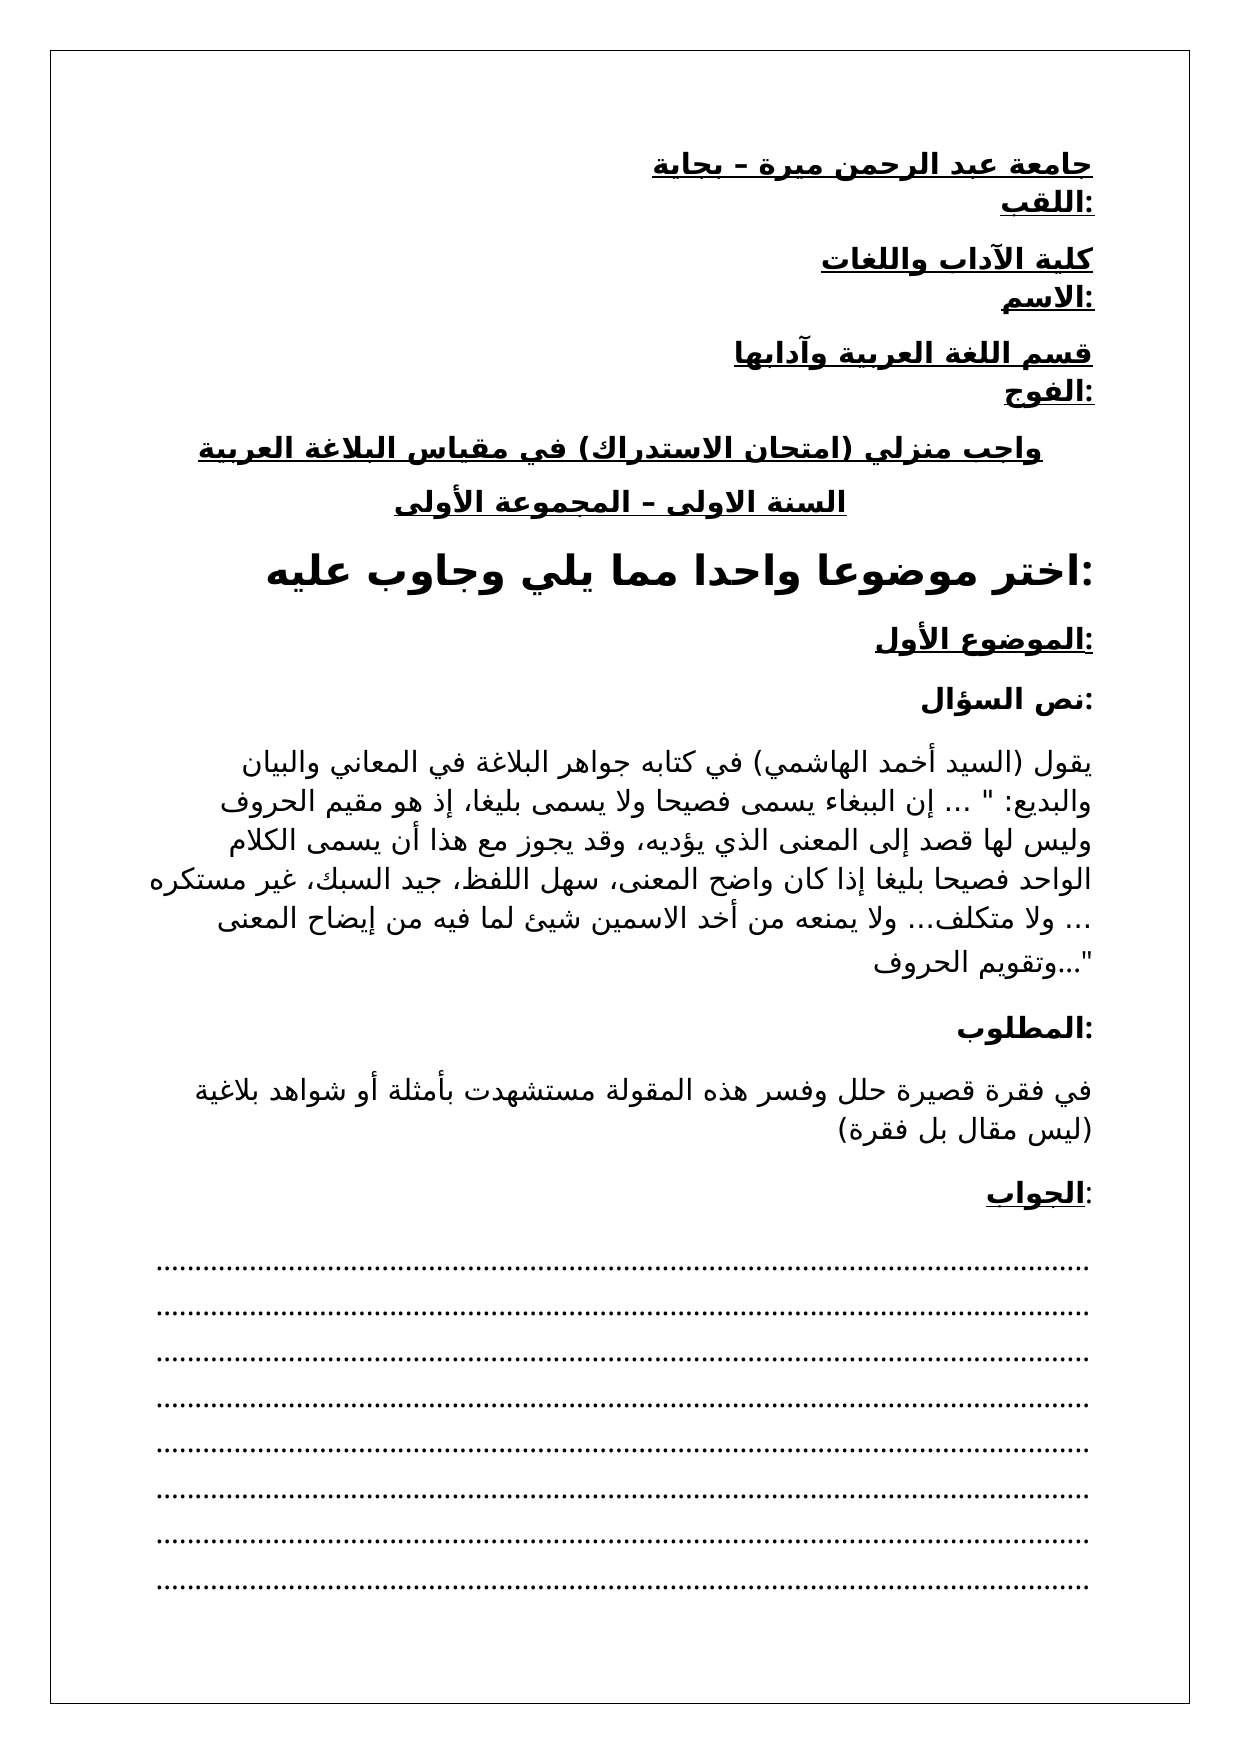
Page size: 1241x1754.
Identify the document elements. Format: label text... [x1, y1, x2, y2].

text الجواب: [147, 1172, 1093, 1212]
text اختر موضوعا واحدا مما يلي وجاوب عليه: [147, 541, 1093, 597]
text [147, 1239, 1093, 1598]
text جامعة عبد الرحمن ميرة – بجاية اللقب: [147, 147, 1093, 221]
text المطلوب: [147, 1007, 1093, 1047]
text في فقرة قصيرة حلل وفسر هذه المقولة مستشهدت بأمثلة أو شواهد بلاغية (ليس مقال بل فقرة) [147, 1074, 1093, 1147]
text نص السؤال: [147, 679, 1093, 718]
text يقول (السيد أخمد الهاشمي) في كتابه جواهر البلاغة في المعاني والبيان والبديع: " ... إن الببغاء يسمى فصيحا ولا يسمى بليغا، إذ هو مقيم الحروف وليس لها قصد إلى المعنى الذي يؤديه، وقد يجوز مع هذا أن يسمى الكلام الواحد فصيحا بليغا إذا كان واضح المعنى، سهل اللفظ، جيد السبك، غير مستكره ... ولا متكلف... ولا يمنعه من أخد الاسمين شيئ لما فيه من إيضاح المعنى وتقويم الحروف..." [147, 745, 1093, 981]
text قسم اللغة العربية وآدابها الفوج: [147, 336, 1093, 410]
text كلية الآداب واللغات الاسم: [147, 242, 1093, 316]
text السنة الاولى – المجموعة الأولى [147, 486, 1093, 520]
text واجب منزلي (امتحان الاستدراك) في مقياس البلاغة العربية [147, 431, 1093, 465]
list الموضوع الأول: [368, 618, 1093, 658]
